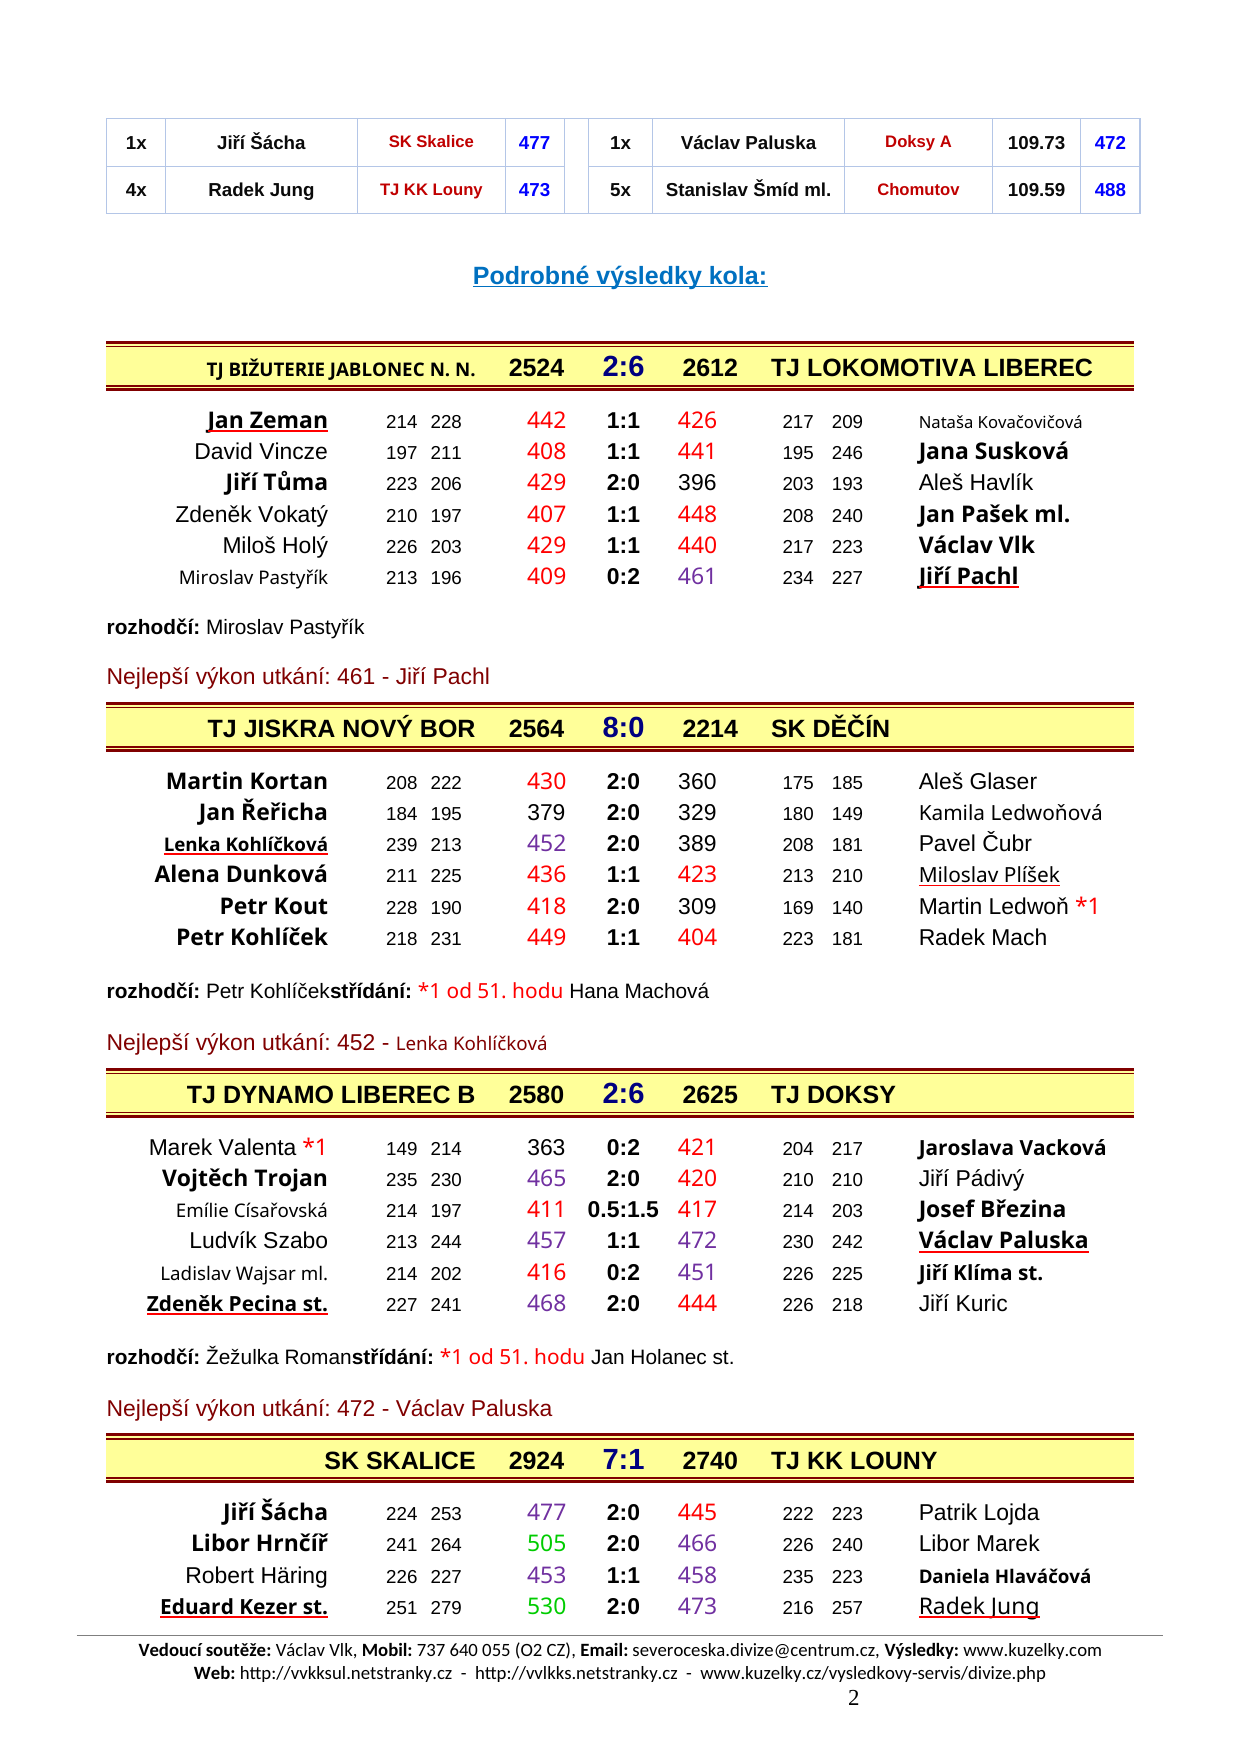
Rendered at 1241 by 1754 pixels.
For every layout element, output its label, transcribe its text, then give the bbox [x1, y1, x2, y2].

text rozhodčí: Petr Kohlíčekstřídání: *1 od 51. hodu Hana Machová [106, 976, 1134, 1004]
table_cell Václav Paluska [653, 119, 844, 166]
text Marek Valenta *1 149 214 363 0:2 421 204 217 Jaroslava Vacková [106, 1131, 1134, 1162]
table_cell Chomutov [845, 167, 992, 213]
text Eduard Kezer st. 251 279 530 2:0 473 216 257 Radek Jung [106, 1590, 1134, 1621]
table_cell 472 [1081, 119, 1139, 166]
text Miroslav Pastyřík 213 196 409 0:2 461 234 227 Jiří Pachl [106, 560, 1134, 591]
text Ludvík Szabo 213 244 457 1:1 472 230 242 Václav Paluska [106, 1224, 1134, 1256]
table_cell 109.73 [993, 119, 1080, 166]
text Ladislav Wajsar ml. 214 202 416 0:2 451 226 225 Jiří Klíma st. [106, 1256, 1134, 1287]
text TJ Jiskra Nový Bor 2564 8:0 2214 SK Děčín [106, 708, 1134, 746]
table_cell 488 [1081, 167, 1139, 213]
text Zdeněk Vokatý 210 197 407 1:1 448 208 240 Jan Pašek ml. [106, 497, 1134, 529]
text Emílie Císařovská 214 197 411 0.5:1.5 417 214 203 Josef Březina [106, 1193, 1134, 1224]
table_cell 1x [107, 119, 165, 166]
text Jiří Šácha 224 253 477 2:0 445 222 223 Patrik Lojda [106, 1496, 1134, 1527]
text Martin Kortan 208 222 430 2:0 360 175 185 Aleš Glaser [106, 765, 1134, 796]
text Jan Řeřicha 184 195 379 2:0 329 180 149 Kamila Ledwoňová [106, 796, 1134, 827]
text rozhodčí: Žežulka Romanstřídání: *1 od 51. hodu Jan Holanec st. [106, 1342, 1134, 1371]
table_cell 473 [506, 167, 564, 213]
text TJ Dynamo Liberec B 2580 2:6 2625 TJ Doksy [106, 1074, 1134, 1112]
text Nejlepší výkon utkání: 461 - Jiří Pachl [106, 663, 1134, 689]
text Podrobné výsledky kola: [94, 261, 1145, 290]
text Nejlepší výkon utkání: 472 - Václav Paluska [106, 1394, 1134, 1421]
text Lenka Kohlíčková 239 213 452 2:0 389 208 181 Pavel Čubr [106, 827, 1134, 858]
table_cell 5x [589, 167, 652, 213]
table_cell 477 [506, 119, 564, 166]
text Vojtěch Trojan 235 230 465 2:0 420 210 210 Jiří Pádivý [106, 1162, 1134, 1193]
table_cell Radek Jung [166, 167, 357, 213]
text Libor Hrnčíř 241 264 505 2:0 466 226 240 Libor Marek [106, 1527, 1134, 1558]
table_cell 109.59 [993, 167, 1080, 213]
table_cell Jiří Šácha [166, 119, 357, 166]
text SK Skalice 2924 7:1 2740 TJ KK Louny [106, 1440, 1134, 1477]
text rozhodčí: Miroslav Pastyřík [106, 615, 1134, 639]
text Robert Häring 226 227 453 1:1 458 235 223 Daniela Hlaváčová [106, 1558, 1134, 1590]
text Petr Kout 228 190 418 2:0 309 169 140 Martin Ledwoň *1 [106, 890, 1134, 921]
text David Vincze 197 211 408 1:1 441 195 246 Jana Susková [106, 435, 1134, 466]
text TJ Bižuterie Jablonec n. N. 2524 2:6 2612 TJ Lokomotiva Liberec [106, 347, 1134, 385]
text Zdeněk Pecina st. 227 241 468 2:0 444 226 218 Jiří Kuric [106, 1287, 1134, 1318]
text Petr Kohlíček 218 231 449 1:1 404 223 181 Radek Mach [106, 921, 1134, 952]
table_cell Doksy A [845, 119, 992, 166]
text Alena Dunková 211 225 436 1:1 423 213 210 Miloslav Plíšek [106, 858, 1134, 890]
table_cell SK Skalice [358, 119, 505, 166]
table_cell Stanislav Šmíd ml. [653, 167, 844, 213]
table_cell 4x [107, 167, 165, 213]
text Nejlepší výkon utkání: 452 - Lenka Kohlíčková [106, 1028, 1134, 1055]
text Jiří Tůma 223 206 429 2:0 396 203 193 Aleš Havlík [106, 466, 1134, 497]
text Miloš Holý 226 203 429 1:1 440 217 223 Václav Vlk [106, 529, 1134, 560]
table_cell 1x [589, 119, 652, 166]
table_cell TJ KK Louny [358, 167, 505, 213]
text Jan Zeman 214 228 442 1:1 426 217 209 Nataša Kovačovičová [106, 404, 1134, 435]
